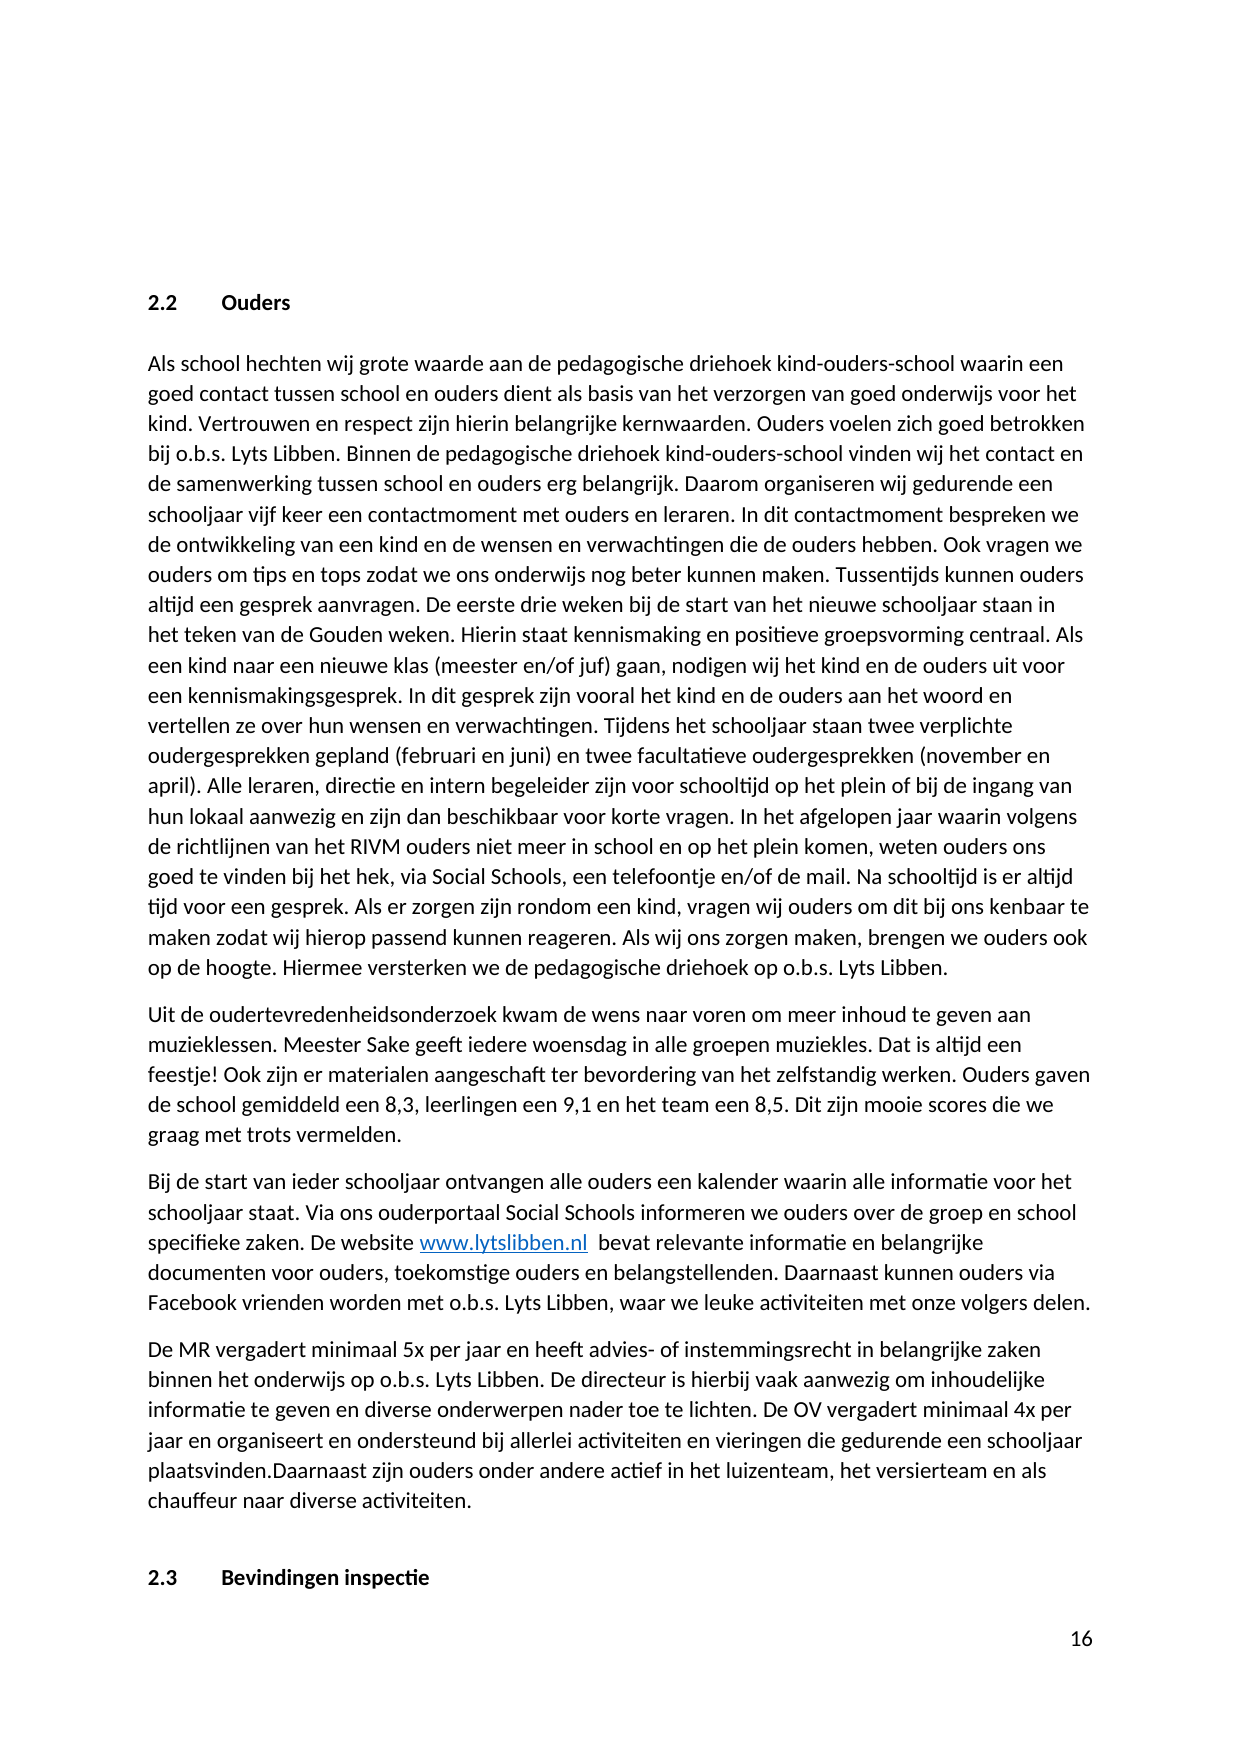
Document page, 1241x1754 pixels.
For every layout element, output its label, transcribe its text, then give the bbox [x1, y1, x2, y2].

text Bij de start van ieder schooljaar ontvangen alle ouders een kalender waarin alle informatie voor het schooljaar staat. Via ons ouderportaal Social Schools informeren we ouders over de groep en school specifieke zaken. De website www.lytslibben.nl bevat relevante informatie en belangrijke documenten voor ouders, toekomstige ouders en belangstellenden. Daarnaast kunnen ouders via Facebook vrienden worden met o.b.s. Lyts Libben, waar we leuke activiteiten met onze volgers delen. [148, 1167, 1093, 1316]
text Uit de oudertevredenheidsonderzoek kwam de wens naar voren om meer inhoud te geven aan muzieklessen. Meester Sake geeft iedere woensdag in alle groepen muziekles. Dat is altijd een feestje! Ook zijn er materialen aangeschaft ter bevordering van het zelfstandig werken. Ouders gaven de school gemiddeld een 8,3, leerlingen een 9,1 en het team een 8,5. Dit zijn mooie scores die we graag met trots vermelden. [148, 1000, 1093, 1148]
text De MR vergadert minimaal 5x per jaar en heeft advies- of instemmingsrecht in belangrijke zaken binnen het onderwijs op o.b.s. Lyts Libben. De directeur is hierbij vaak aanwezig om inhoudelijke informatie te geven en diverse onderwerpen nader toe te lichten. De OV vergadert minimaal 4x per jaar en organiseert en ondersteund bij allerlei activiteiten en vieringen die gedurende een schooljaar plaatsvinden.Daarnaast zijn ouders onder andere actief in het luizenteam, het versierteam en als chauffeur naar diverse activiteiten. [148, 1335, 1093, 1544]
text 2.2 Ouders Als school hechten wij grote waarde aan de pedagogische driehoek kind-ouders-school waarin een goed contact tussen school en ouders dient als basis van het verzorgen van goed onderwijs voor het kind. Vertrouwen en respect zijn hierin belangrijke kernwaarden. Ouders voelen zich goed betrokken bij o.b.s. Lyts Libben. Binnen de pedagogische driehoek kind-ouders-school vinden wij het contact en de samenwerking tussen school en ouders erg belangrijk. Daarom organiseren wij gedurende een schooljaar vijf keer een contactmoment met ouders en leraren. In dit contactmoment bespreken we de ontwikkeling van een kind en de wensen en verwachtingen die de ouders hebben. Ook vragen we ouders om tips en tops zodat we ons onderwijs nog beter kunnen maken. Tussentijds kunnen ouders altijd een gesprek aanvragen. De eerste drie weken bij de start van het nieuwe schooljaar staan in het teken van de Gouden weken. Hierin staat kennismaking en positieve groepsvorming centraal. Als een kind naar een nieuwe klas (meester en/of juf) gaan, nodigen wij het kind en de ouders uit voor een kennismakingsgesprek. In dit gesprek zijn vooral het kind en de ouders aan het woord en vertellen ze over hun wensen en verwachtingen. Tijdens het schooljaar staan twee verplichte oudergesprekken gepland (februari en juni) en twee facultatieve oudergesprekken (november en april). Alle leraren, directie en intern begeleider zijn voor schooltijd op het plein of bij de ingang van hun lokaal aanwezig en zijn dan beschikbaar voor korte vragen. In het afgelopen jaar waarin volgens de richtlijnen van het RIVM ouders niet meer in school en op het plein komen, weten ouders ons goed te vinden bij het hek, via Social Schools, een telefoontje en/of de mail. Na schooltijd is er altijd tijd voor een gesprek. Als er zorgen zijn rondom een kind, vragen wij ouders om dit bij ons kenbaar te maken zodat wij hierop passend kunnen reageren. Als wij ons zorgen maken, brengen we ouders ook op de hoogte. Hiermee versterken we de pedagogische driehoek op o.b.s. Lyts Libben. [148, 288, 1093, 981]
text 2.3 Bevindingen inspectie [148, 1563, 1093, 1591]
